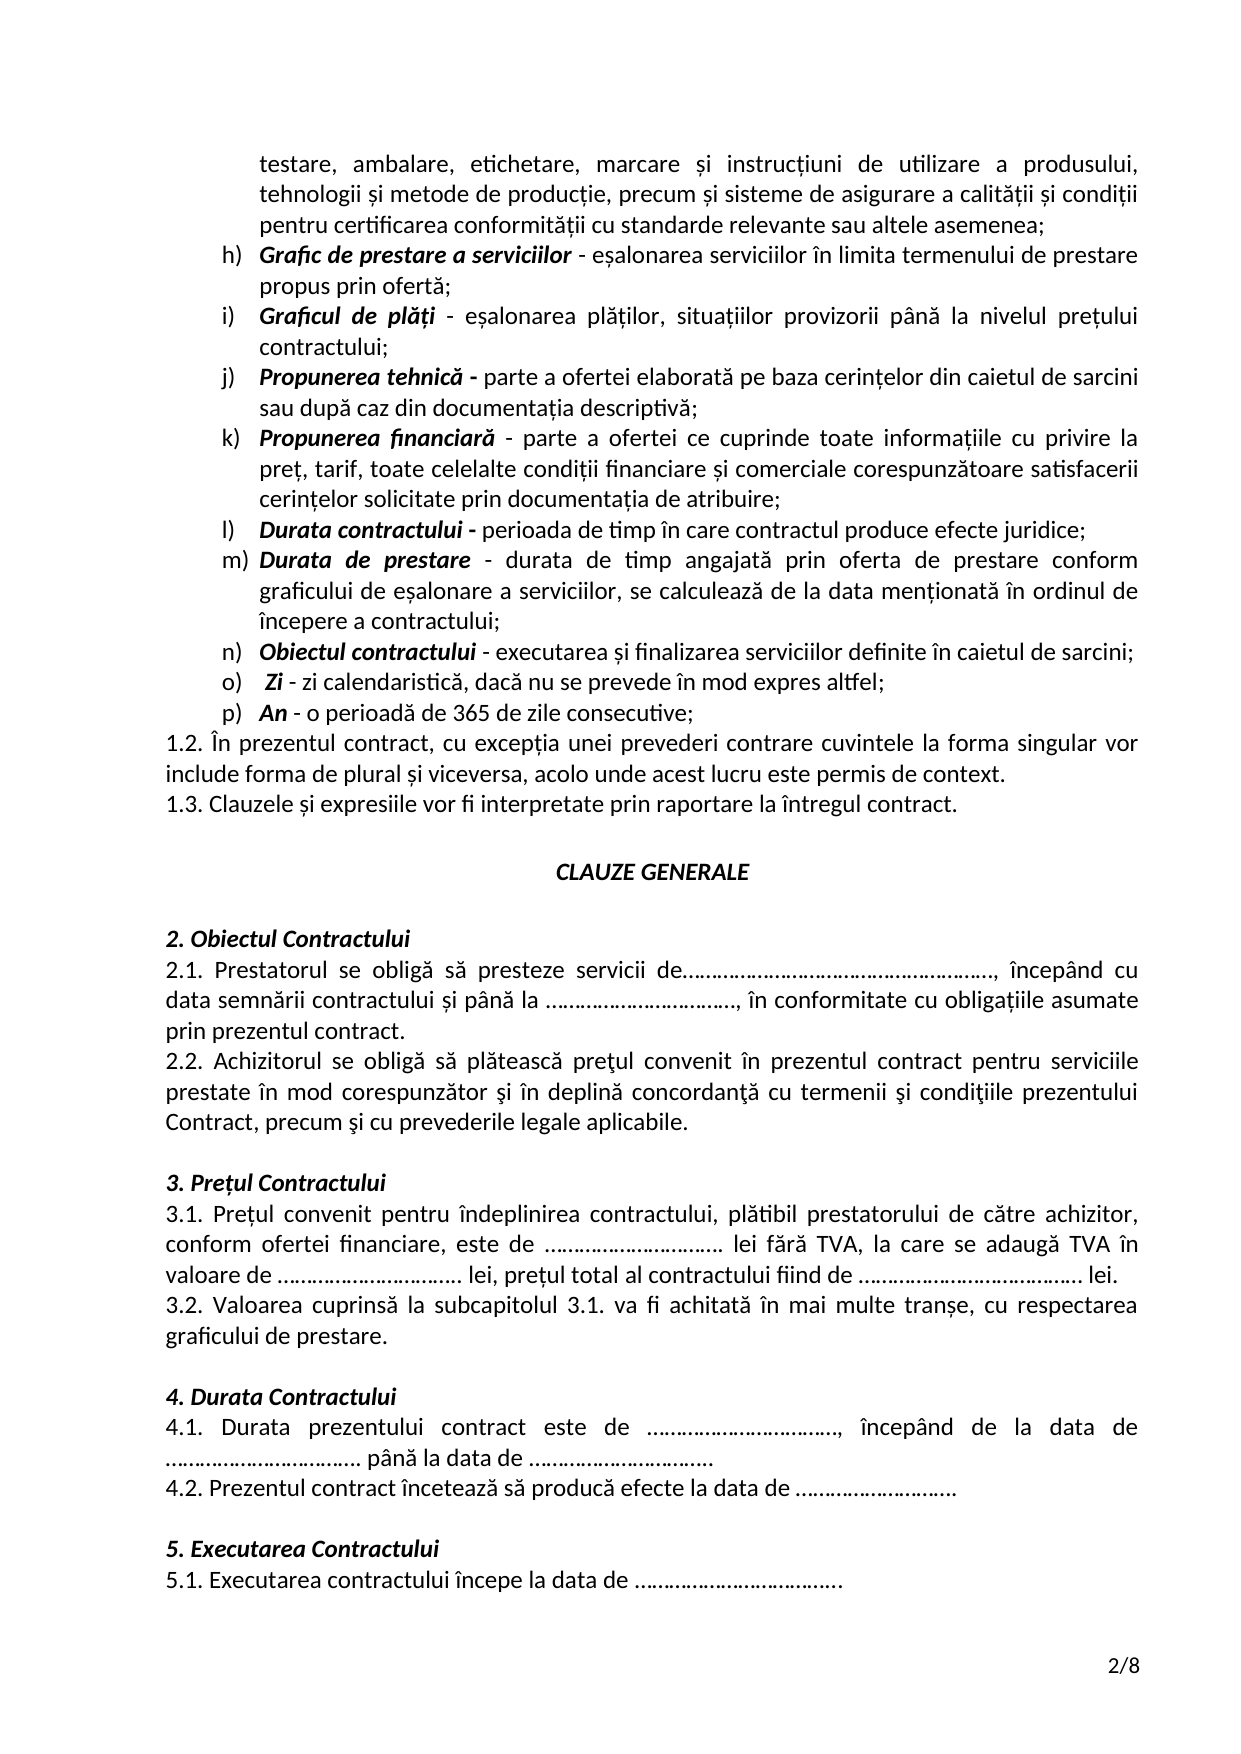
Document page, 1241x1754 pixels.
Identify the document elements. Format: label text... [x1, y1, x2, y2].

list Durata contractului - perioada de timp în care contractul produce efecte juridice; [222, 514, 1140, 544]
text CLAUZE GENERALE [165, 856, 1140, 886]
text 3.1. Preţul convenit pentru îndeplinirea contractului, plătibil prestatorului de către achizitor, conform ofertei financiare, este de …………………………. lei fără TVA, la care se adaugă TVA în valoare de ………………………….. lei, preţul total al contractului fiind de ………………………………… lei. [165, 1198, 1140, 1289]
list Obiectul contractului - executarea şi finalizarea serviciilor definite în caietul de sarcini; [222, 636, 1140, 667]
list Zi - zi calendaristică, dacă nu se prevede în mod expres altfel; [222, 667, 1140, 697]
text 1.2. În prezentul contract, cu excepţia unei prevederi contrare cuvintele la forma singular vor include forma de plural şi viceversa, acolo unde acest lucru este permis de context. [165, 728, 1140, 789]
text 1.3. Clauzele şi expresiile vor fi interpretate prin raportare la întregul contract. [165, 789, 1140, 819]
text 3.2. Valoarea cuprinsă la subcapitolul 3.1. va fi achitată în mai multe tranşe, cu respectarea graficului de prestare. [165, 1289, 1140, 1351]
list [222, 148, 1140, 239]
text 3. Preţul Contractului [165, 1167, 1140, 1198]
text 4.2. Prezentul contract încetează să producă efecte la data de ………………………. [165, 1473, 1140, 1503]
text 4.1. Durata prezentului contract este de ……………………………, începând de la data de ……………………………. până la data de ………………………….. [165, 1412, 1140, 1473]
text 5.1. Executarea contractului începe la data de ……………………………... [165, 1564, 1140, 1595]
text 2.2. Achizitorul se obligă să plătească preţul convenit în prezentul contract pentru serviciile prestate în mod corespunzător şi în deplină concordanţă cu termenii şi condiţiile prezentului Contract, precum şi cu prevederile legale aplicabile. [165, 1045, 1140, 1137]
list Propunerea financiară - parte a ofertei ce cuprinde toate informaţiile cu privire la preţ, tarif, toate celelalte condiţii financiare şi comerciale corespunzătoare satisfacerii cerinţelor solicitate prin documentaţia de atribuire; [222, 422, 1140, 514]
text 4. Durata Contractului [165, 1381, 1140, 1412]
list Grafic de prestare a serviciilor - eşalonarea serviciilor în limita termenului de prestare propus prin ofertă; [222, 239, 1140, 300]
list Durata de prestare - durata de timp angajată prin oferta de prestare conform graficului de eşalonare a serviciilor, se calculează de la data menţionată în ordinul de începere a contractului; [222, 544, 1140, 636]
text 2.1. Prestatorul se obligă să presteze servicii de………………………………………………, începând cu data semnării contractului și până la ……………………………, în conformitate cu obligaţiile asumate prin prezentul contract. [165, 954, 1140, 1045]
list Propunerea tehnică - parte a ofertei elaborată pe baza cerinţelor din caietul de sarcini sau după caz din documentaţia descriptivă; [222, 361, 1140, 422]
text 2. Obiectul Contractului [165, 923, 1140, 954]
list Graficul de plăţi - eşalonarea plăţilor, situaţiilor provizorii până la nivelul preţului contractului; [222, 300, 1140, 361]
list An - o perioadă de 365 de zile consecutive; [222, 697, 1140, 728]
text 5. Executarea Contractului [165, 1534, 1140, 1564]
